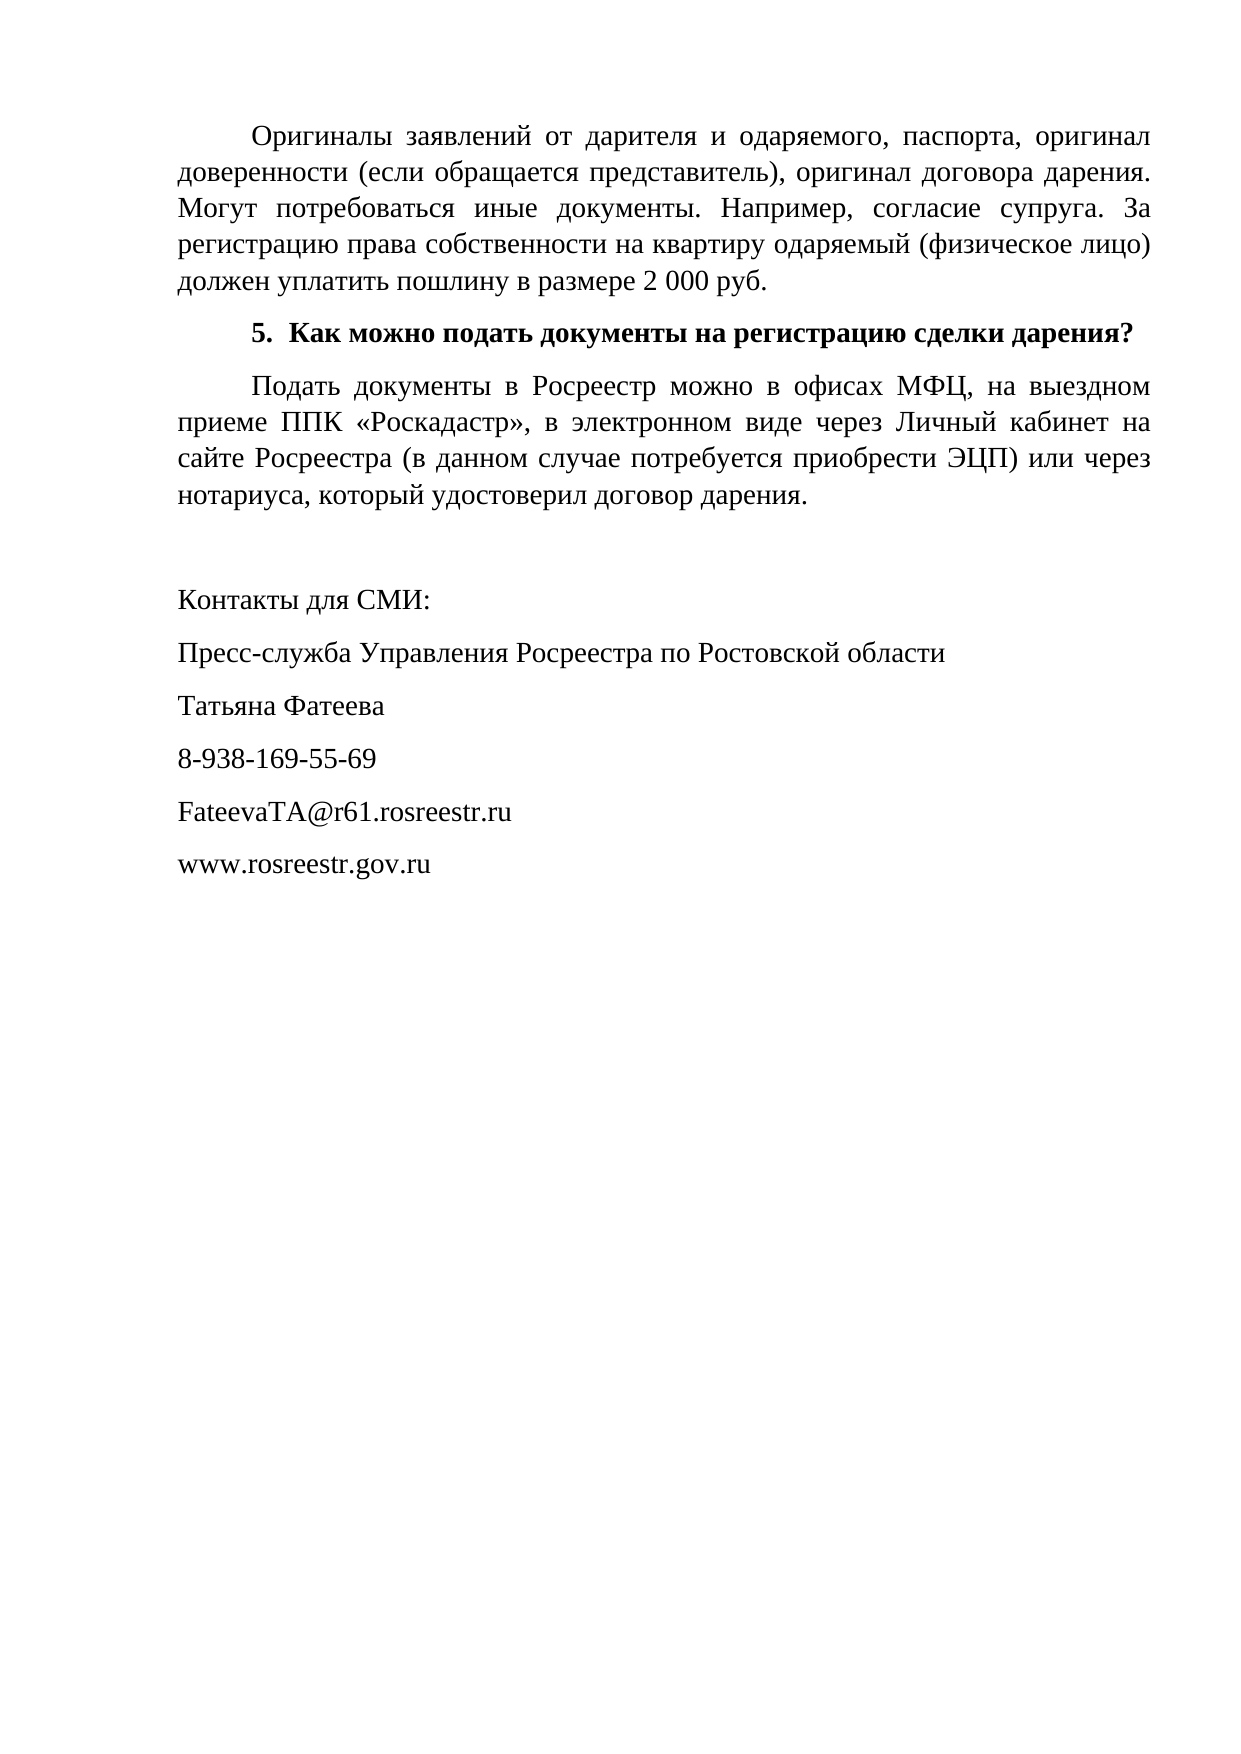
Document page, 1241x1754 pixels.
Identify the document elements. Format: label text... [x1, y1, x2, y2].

text 8-938-169-55-69 [177, 741, 1152, 774]
list Как можно подать документы на регистрацию сделки дарения? [251, 316, 1152, 349]
text Татьяна Фатеева [177, 688, 1152, 722]
text Контакты для СМИ: [177, 582, 1152, 616]
text Оригиналы заявлений от дарителя и одаряемого, паспорта, оригинал доверенности (если обращается представитель), оригинал договора дарения. Могут потребоваться иные документы. Например, согласие супруга. За регистрацию права собственности на квартиру одаряемый (физическое лицо) должен уплатить пошлину в размере 2 000 руб. [177, 118, 1152, 296]
text www.rosreestr.gov.ru [177, 846, 1152, 880]
text Подать документы в Росреестр можно в офисах МФЦ, на выездном приеме ППК «Роскадастр», в электронном виде через Личный кабинет на сайте Росреестра (в данном случае потребуется приобрести ЭЦП) или через нотариуса, который удостоверил договор дарения. [177, 368, 1152, 510]
text FateevaTA@r61.rosreestr.ru [177, 794, 1152, 827]
text Пресс-служба Управления Росреестра по Ростовской области [177, 635, 1152, 669]
